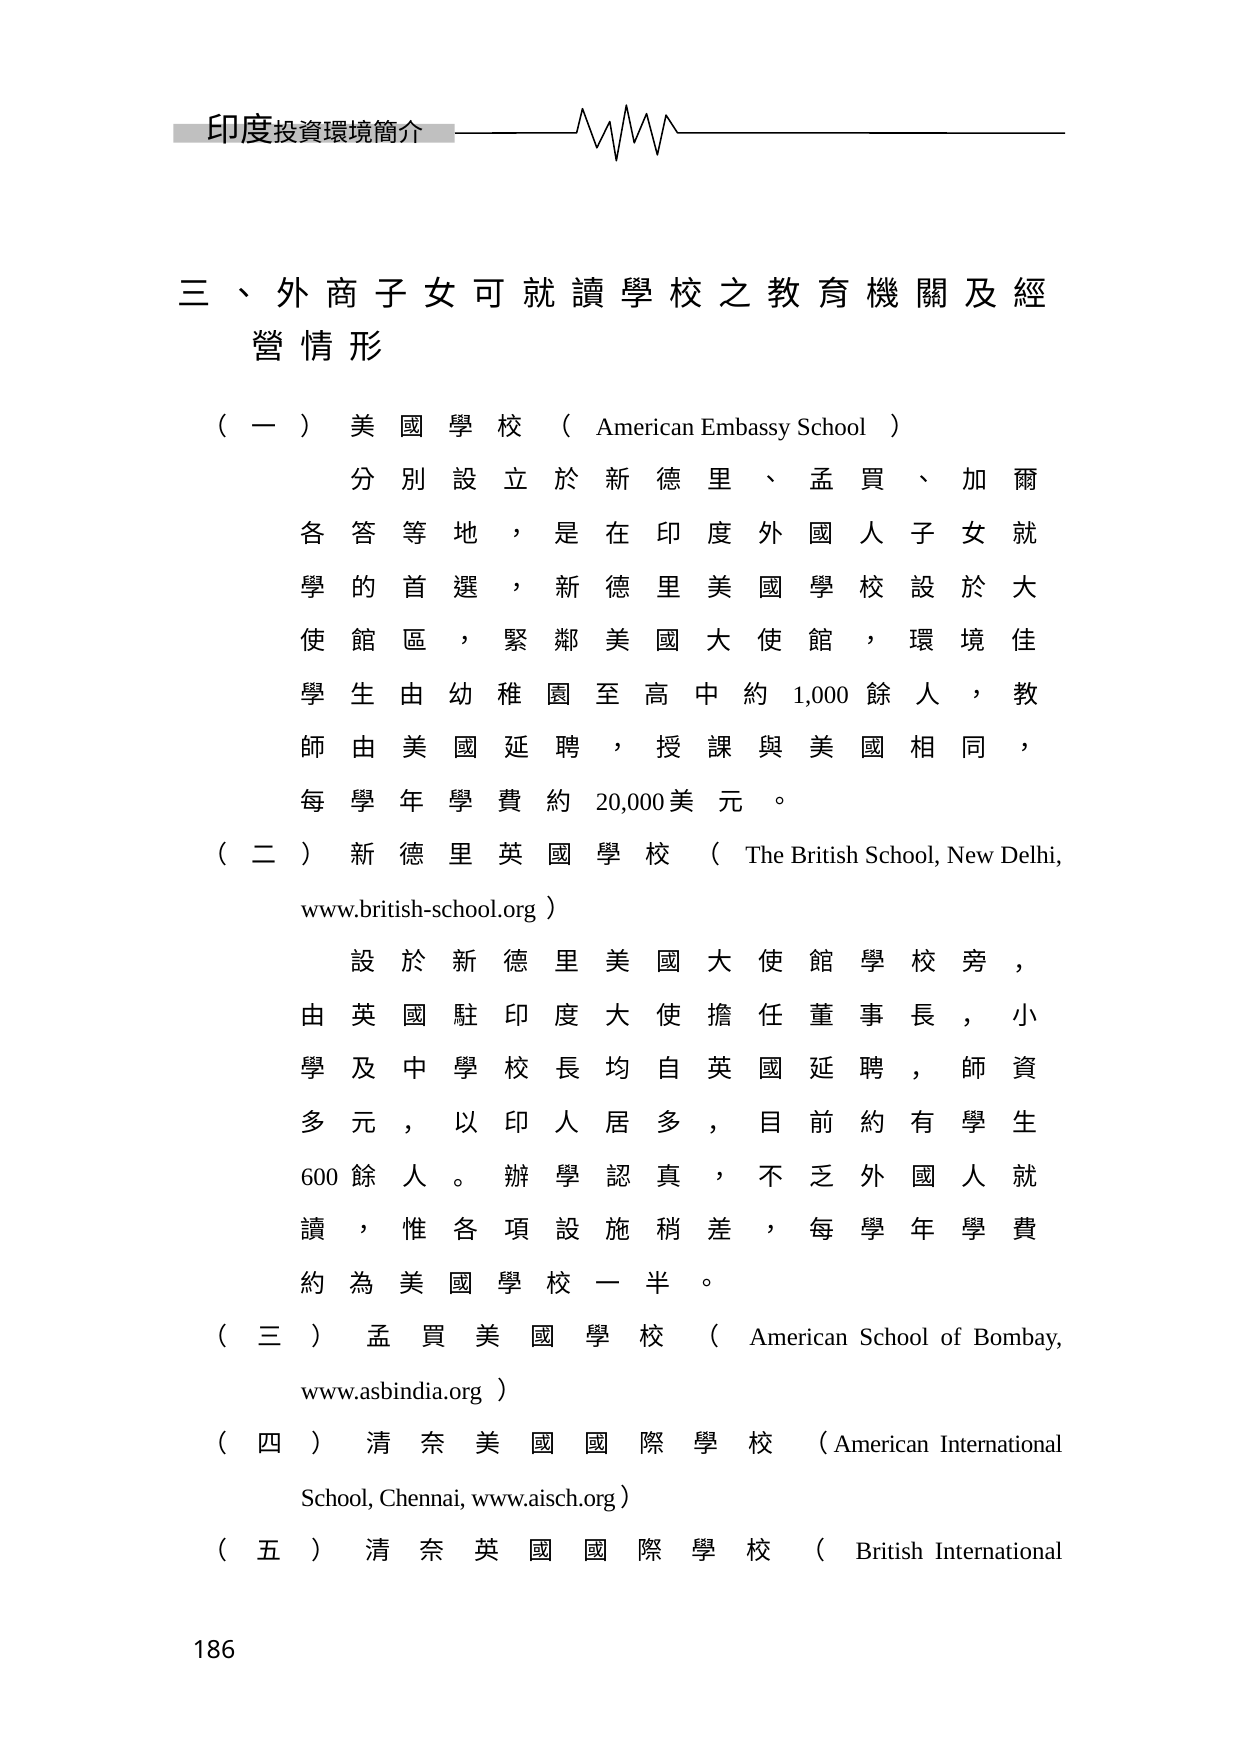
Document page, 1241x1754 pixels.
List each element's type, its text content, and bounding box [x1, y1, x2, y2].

text （三）孟買美國學校（American School of Bombay, www.asbindia.org） [202, 1308, 1063, 1415]
text （四）清奈美國國際學校（American International School, Chennai, www.aisch.org） [202, 1415, 1063, 1522]
text （一）美國學校（American Embassy School） [202, 398, 1063, 451]
text 設於新德里美國大使館學校旁，由英國駐印度大使擔任董事長，小學及中學校長均自英國延聘，師資多元，以印人居多，目前約有學生600餘人。辦學認真，不乏外國人就讀，惟各項設施稍差，每學年學費約為美國學校一半。 [276, 933, 1063, 1308]
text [202, 1522, 1063, 1576]
text （二）新德里英國學校（The British School, New Delhi, www.british-school.org） [202, 826, 1063, 933]
text 三、外商子女可就讀學校之教育機關及經營情形 [178, 264, 1063, 371]
text 分別設立於新德里、孟買、加爾各答等地，是在印度外國人子女就學的首選，新德里美國學校設於大使館區，緊鄰美國大使館，環境佳，學生由幼稚園至高中約1,000餘人，教師由美國延聘，授課與美國相同，每學年學費約20,000美元。 [276, 451, 1063, 826]
